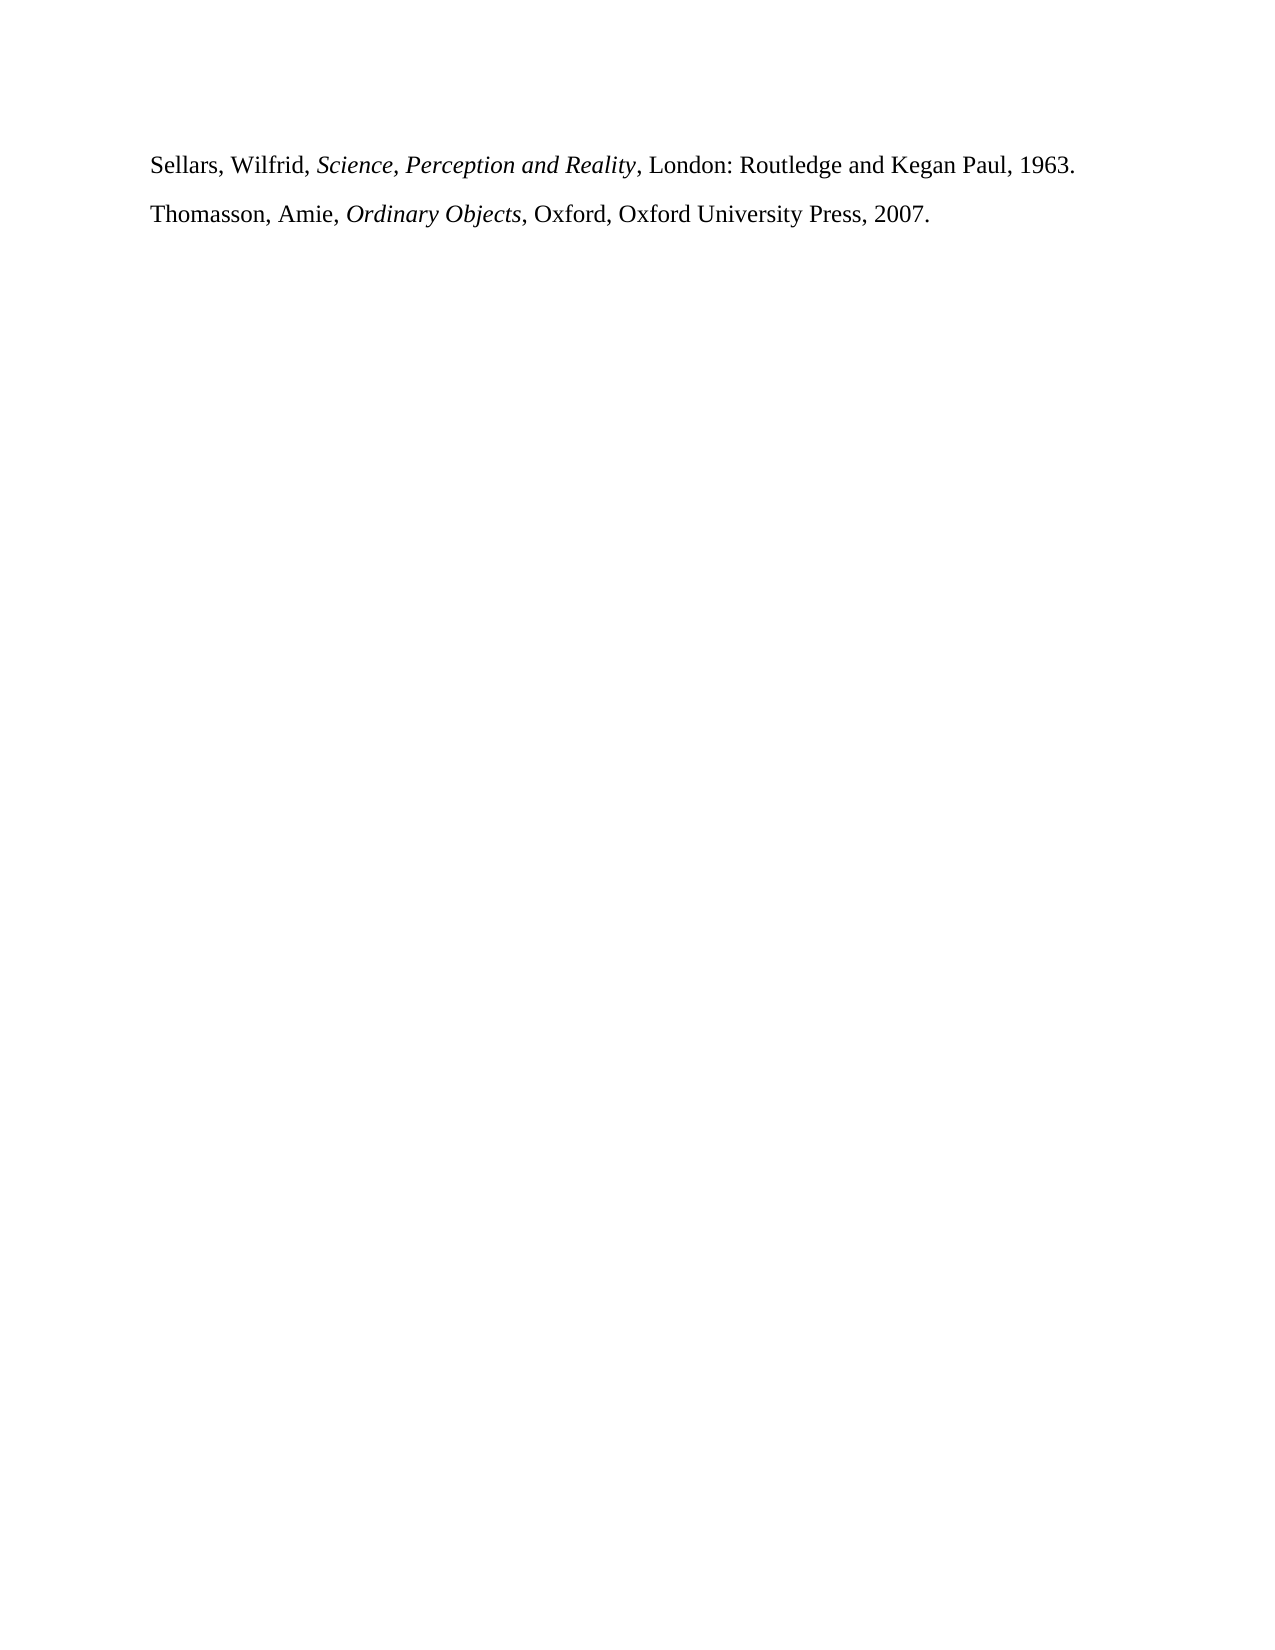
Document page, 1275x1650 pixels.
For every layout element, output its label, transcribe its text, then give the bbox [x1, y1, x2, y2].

text Sellars, Wilfrid, Science, Perception and Reality, London: Routledge and Kegan Paul, 1963. [150, 150, 1125, 179]
text Thomasson, Amie, Ordinary Objects, Oxford, Oxford University Press, 2007. [150, 199, 1125, 228]
